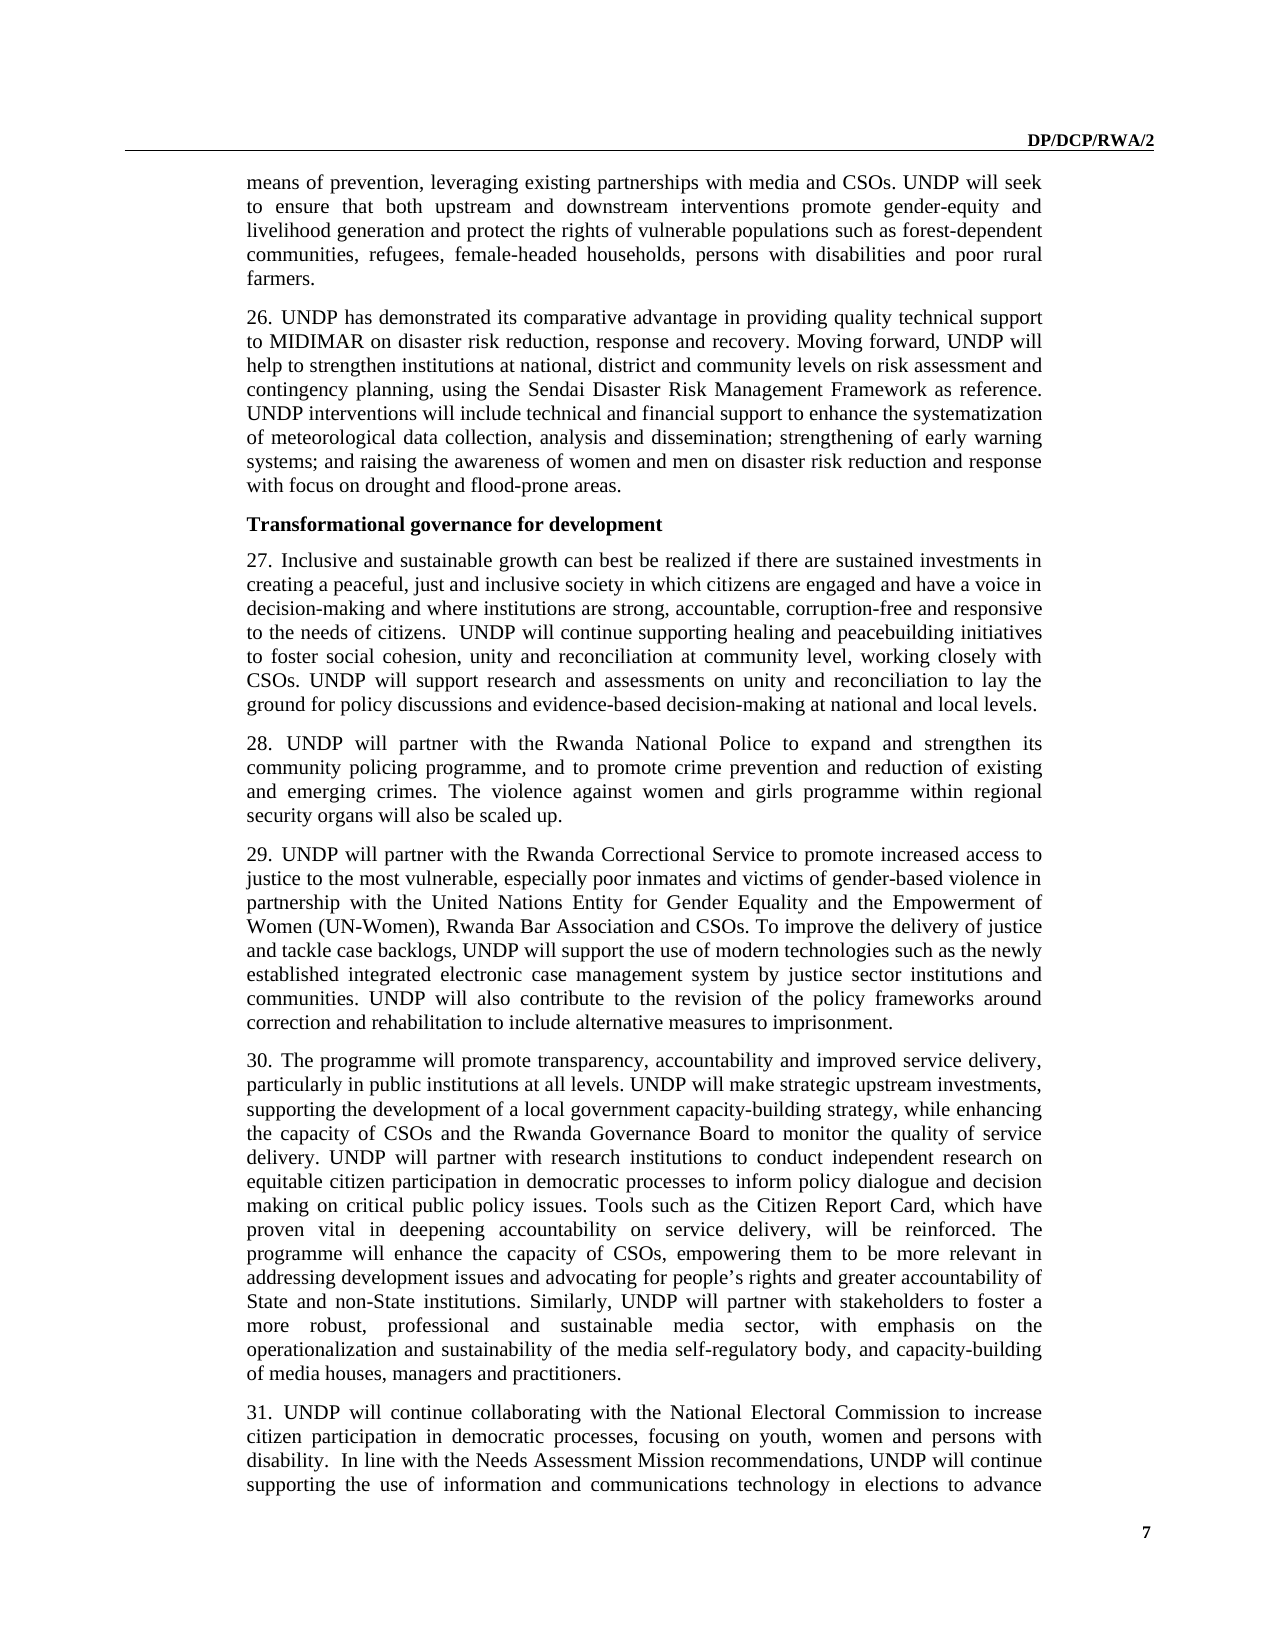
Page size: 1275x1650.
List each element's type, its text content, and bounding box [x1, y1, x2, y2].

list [246, 1399, 1043, 1496]
list UNDP will partner with the Rwanda National Police to expand and strengthen its community policing programme, and to promote crime prevention and reduction of existing and emerging crimes. The violence against women and girls programme within regional security organs will also be scaled up. [246, 731, 1043, 827]
text Transformational governance for development [246, 511, 1043, 536]
list UNDP has demonstrated its comparative advantage in providing quality technical support to MIDIMAR on disaster risk reduction, response and recovery. Moving forward, UNDP will help to strengthen institutions at national, district and community levels on risk assessment and contingency planning, using the Sendai Disaster Risk Management Framework as reference. UNDP interventions will include technical and financial support to enhance the systematization of meteorological data collection, analysis and dissemination; strengthening of early warning systems; and raising the awareness of women and men on disaster risk reduction and response with focus on drought and flood-prone areas. [246, 304, 1043, 497]
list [246, 170, 1043, 290]
list The programme will promote transparency, accountability and improved service delivery, particularly in public institutions at all levels. UNDP will make strategic upstream investments, supporting the development of a local government capacity-building strategy, while enhancing the capacity of CSOs and the Rwanda Governance Board to monitor the quality of service delivery. UNDP will partner with research institutions to conduct independent research on equitable citizen participation in democratic processes to inform policy dialogue and decision making on critical public policy issues. Tools such as the Citizen Report Card, which have proven vital in deepening accountability on service delivery, will be reinforced. The programme will enhance the capacity of CSOs, empowering them to be more relevant in addressing development issues and advocating for people’s rights and greater accountability of State and non-State institutions. Similarly, UNDP will partner with stakeholders to foster a more robust, professional and sustainable media sector, with emphasis on the operationalization and sustainability of the media self-regulatory body, and capacity-building of media houses, managers and practitioners. [246, 1048, 1043, 1385]
list Inclusive and sustainable growth can best be realized if there are sustained investments in creating a peaceful, just and inclusive society in which citizens are engaged and have a voice in decision-making and where institutions are strong, accountable, corruption-free and responsive to the needs of citizens. UNDP will continue supporting healing and peacebuilding initiatives to foster social cohesion, unity and reconciliation at community level, working closely with CSOs. UNDP will support research and assessments on unity and reconciliation to lay the ground for policy discussions and evidence-based decision-making at national and local levels. [246, 548, 1043, 716]
list UNDP will partner with the Rwanda Correctional Service to promote increased access to justice to the most vulnerable, especially poor inmates and victims of gender-based violence in partnership with the United Nations Entity for Gender Equality and the Empowerment of Women (UN-Women), Rwanda Bar Association and CSOs. To improve the delivery of justice and tackle case backlogs, UNDP will support the use of modern technologies such as the newly established integrated electronic case management system by justice sector institutions and communities. UNDP will also contribute to the revision of the policy frameworks around correction and rehabilitation to include alternative measures to imprisonment. [246, 841, 1043, 1034]
